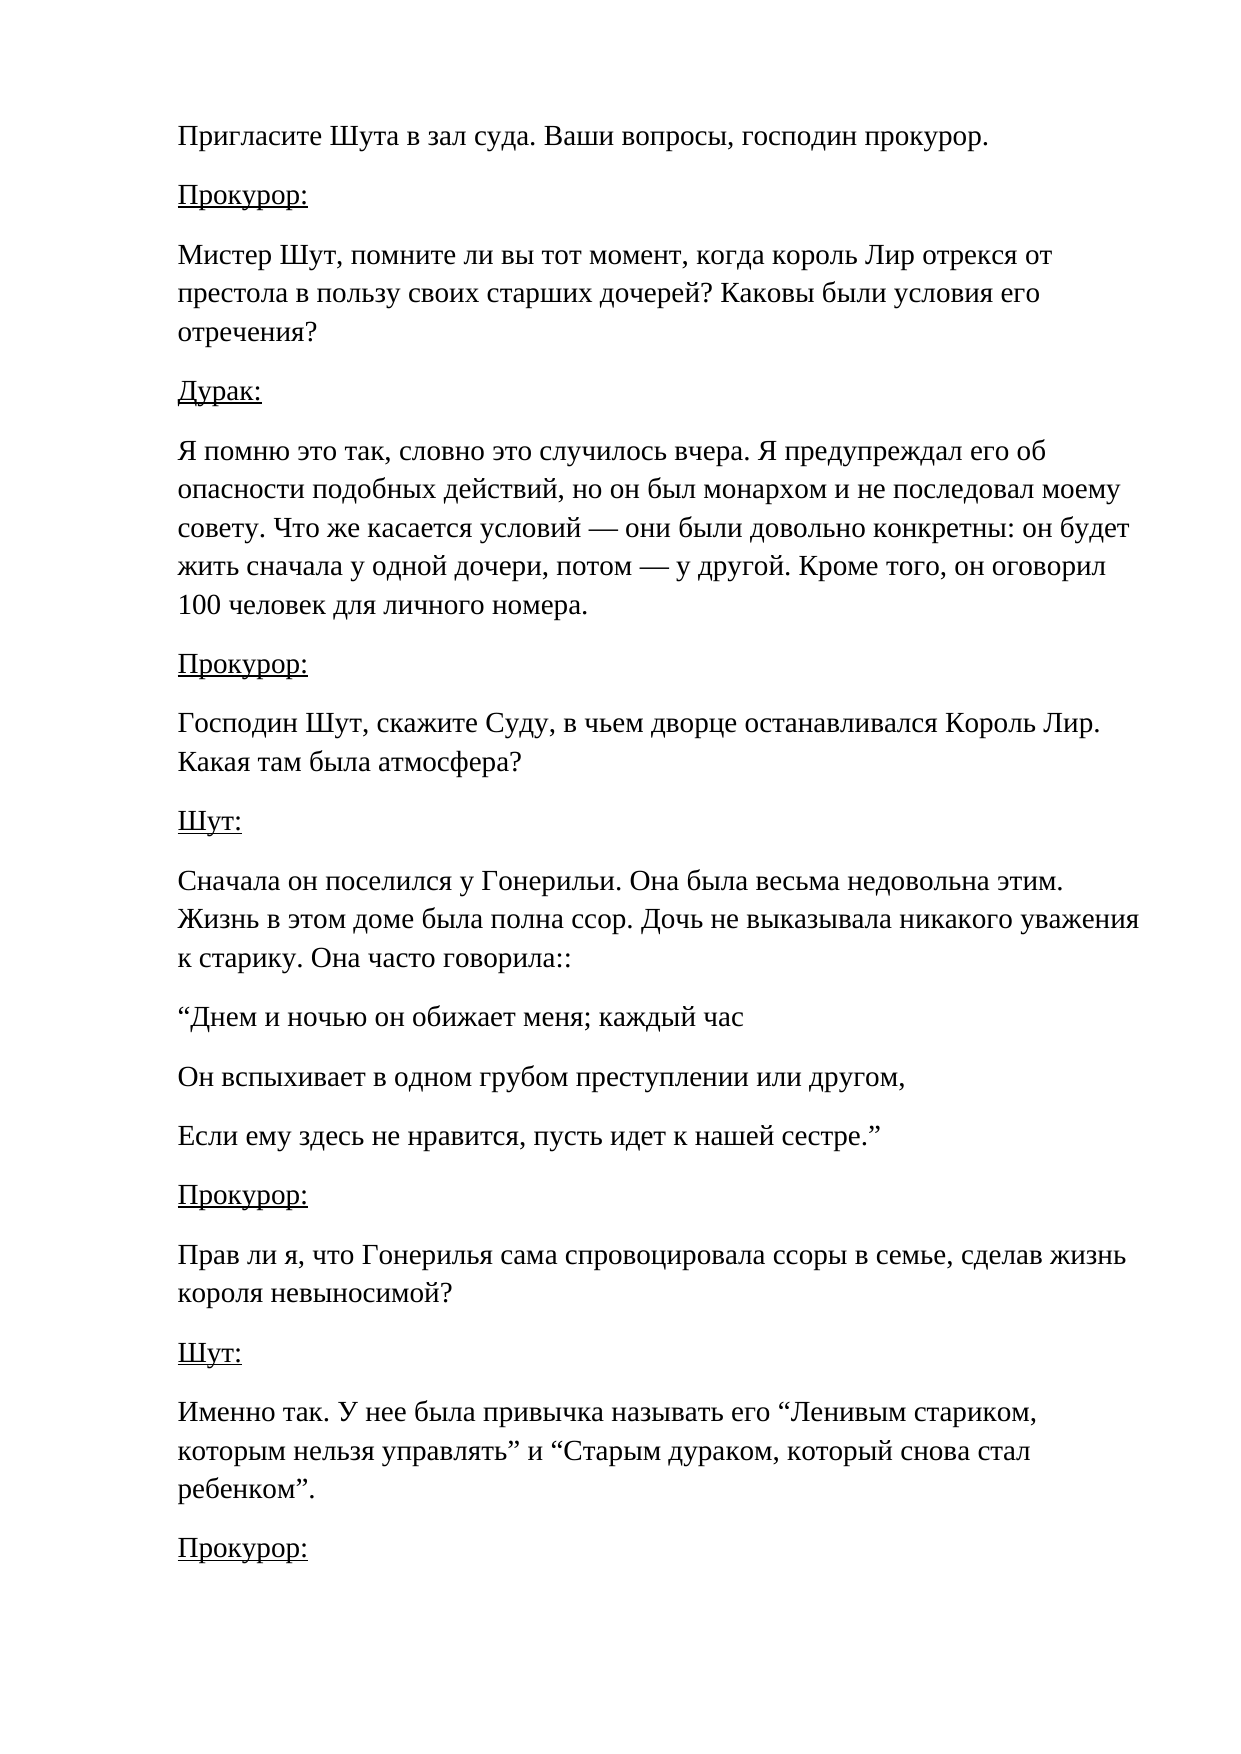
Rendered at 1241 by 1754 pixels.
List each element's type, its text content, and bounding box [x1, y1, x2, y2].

text “Днем и ночью он обижает меня; каждый час [177, 999, 1152, 1033]
text Прокурор: [177, 646, 1152, 680]
text Прокурор: [177, 1531, 1152, 1564]
text Мистер Шут, помните ли вы тот момент, когда король Лир отрекся от престола в пользу своих старших дочерей? Каковы были условия его отречения? [177, 237, 1152, 347]
text Сначала он поселился у Гонерильи. Она была весьма недовольна этим. Жизнь в этом доме была полна ссор. Дочь не выказывала никакого уважения к старику. Она часто говорила:: [177, 863, 1152, 973]
text Прав ли я, что Гонерилья сама спровоцировала ссоры в семье, сделав жизнь короля невыносимой? [177, 1237, 1152, 1309]
text Я помню это так, словно это случилось вчера. Я предупреждал его об опасности подобных действий, но он был монархом и не последовал моему совету. Что же касается условий — они были довольно конкретны: он будет жить сначала у одной дочери, потом — у другой. Кроме того, он оговорил 100 человек для личного номера. [177, 433, 1152, 620]
text Пригласите Шута в зал суда. Ваши вопросы, господин прокурор. [177, 118, 1152, 152]
text Он вспыхивает в одном грубом преступлении или другом, [177, 1059, 1152, 1092]
text Шут: [177, 1335, 1152, 1368]
text Если ему здесь не нравится, пусть идет к нашей сестре.” [177, 1118, 1152, 1152]
text Прокурор: [177, 177, 1152, 211]
text Именно так. У нее была привычка называть его “Ленивым стариком, которым нельзя управлять” и “Старым дураком, который снова стал ребенком”. [177, 1394, 1152, 1505]
text Шут: [177, 803, 1152, 837]
text Прокурор: [177, 1177, 1152, 1211]
text Господин Шут, скажите Суду, в чьем дворце останавливался Король Лир. Какая там была атмосфера? [177, 706, 1152, 778]
text Дурак: [177, 373, 1152, 407]
